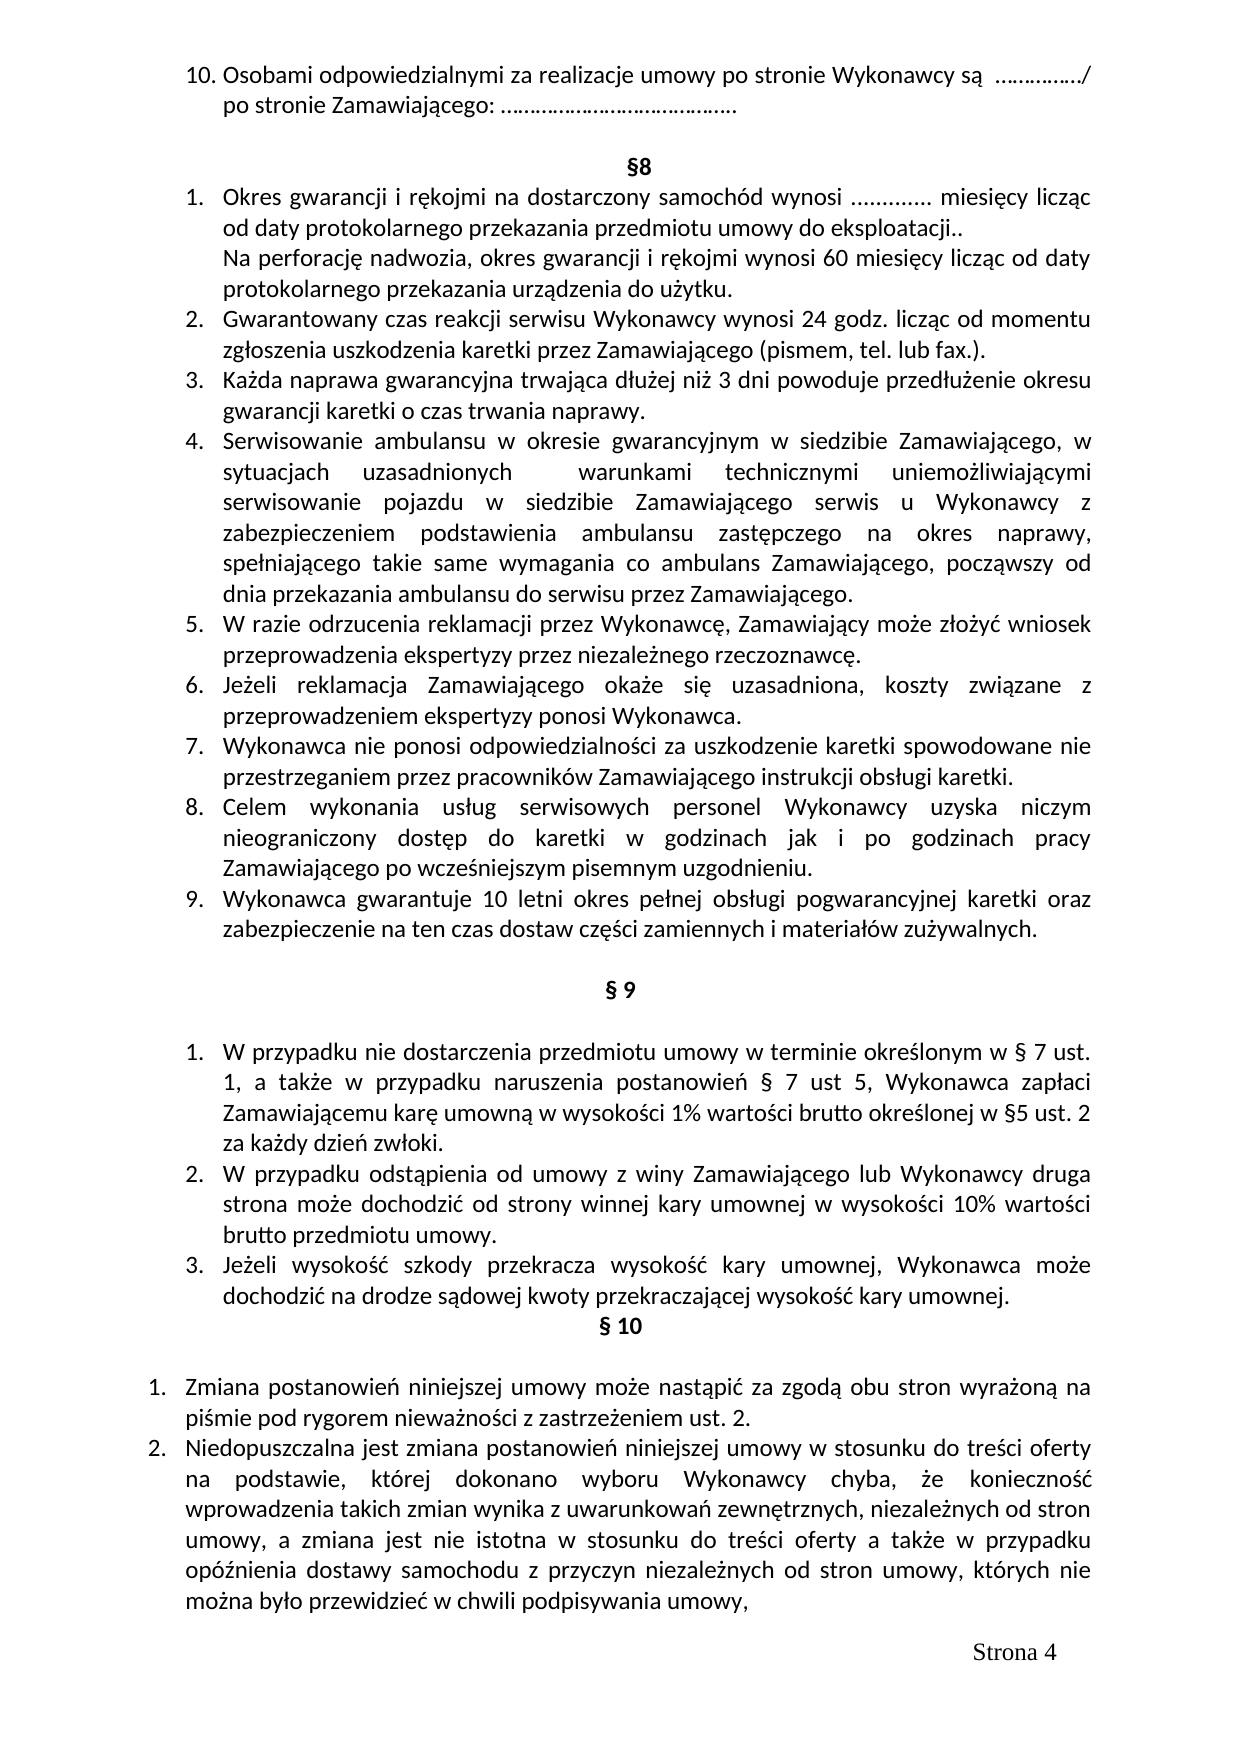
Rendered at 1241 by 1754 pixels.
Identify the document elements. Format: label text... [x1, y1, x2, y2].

list Wykonawca nie ponosi odpowiedzialności za uszkodzenie karetki spowodowane nie przestrzeganiem przez pracowników Zamawiającego instrukcji obsługi karetki. [185, 731, 1092, 792]
list Celem wykonania usług serwisowych personel Wykonawcy uzyska niczym nieograniczony dostęp do karetki w godzinach jak i po godzinach pracy Zamawiającego po wcześniejszym pisemnym uzgodnieniu. [185, 792, 1092, 883]
list W przypadku nie dostarczenia przedmiotu umowy w terminie określonym w § 7 ust. także w przypadku naruszenia postanowień § 7 ust 5, Wykonawca zapłaci Zamawiającemu karę umowną w wysokości 1% wartości brutto określonej w §5 ust. 2 za każdy dzień zwłoki. [185, 1036, 1092, 1158]
list Niedopuszczalna jest zmiana postanowień niniejszej umowy w stosunku do treści oferty na podstawie, której dokonano wyboru Wykonawcy chyba, że konieczność wprowadzenia takich zmian wynika z uwarunkowań zewnętrznych, niezależnych od stron umowy, a zmiana jest nie istotna w stosunku do treści oferty a także w przypadku opóźnienia dostawy samochodu z przyczyn niezależnych od stron umowy, których nie można było przewidzieć w chwili podpisywania umowy, [148, 1432, 1092, 1616]
list Osobami odpowiedzialnymi za realizacje umowy po stronie Wykonawcy są ……………/ po stronie Zamawiającego: ………………………………….. [185, 59, 1092, 120]
list Okres gwarancji i rękojmi na dostarczony samochód wynosi ............. miesięcy licząc od daty protokolarnego przekazania przedmiotu umowy do eksploatacji.. [185, 181, 1092, 242]
list Zmiana postanowień niniejszej umowy może nastąpić za zgodą obu stron wyrażoną na piśmie pod rygorem nieważności z zastrzeżeniem ust. 2. [148, 1371, 1092, 1432]
text § 9 [148, 975, 1092, 1005]
list Wykonawca gwarantuje 10 letni okres pełnej obsługi pogwarancyjnej karetki oraz zabezpieczenie na ten czas dostaw części zamiennych i materiałów zużywalnych. [185, 883, 1092, 944]
list Serwisowanie ambulansu w okresie gwarancyjnym w siedzibie Zamawiającego, w sytuacjach uzasadnionych warunkami technicznymi uniemożliwiającymi serwisowanie pojazdu w siedzibie Zamawiającego serwis u Wykonawcy z zabezpieczeniem podstawienia ambulansu zastępczego na okres naprawy, spełniającego takie same wymagania co ambulans Zamawiającego, począwszy od dnia przekazania ambulansu do serwisu przez Zamawiającego. [185, 425, 1092, 608]
list Każda naprawa gwarancyjna trwająca dłużej niż 3 dni powoduje przedłużenie okresu gwarancji karetki o czas trwania naprawy. [185, 364, 1092, 425]
text §8 [185, 151, 1092, 181]
list Jeżeli reklamacja Zamawiającego okaże się uzasadniona, koszty związane z przeprowadzeniem ekspertyzy ponosi Wykonawca. [185, 669, 1092, 731]
list W przypadku odstąpienia od umowy z winy Zamawiającego lub Wykonawcy druga strona może dochodzić od strony winnej kary umownej w wysokości 10% wartości brutto przedmiotu umowy. [185, 1158, 1092, 1249]
text § 10 [148, 1310, 1092, 1341]
list Jeżeli wysokość szkody przekracza wysokość kary umownej, Wykonawca może dochodzić na drodze sądowej kwoty przekraczającej wysokość kary umownej. [185, 1249, 1092, 1310]
list Gwarantowany czas reakcji serwisu Wykonawcy wynosi 24 godz. licząc od momentu zgłoszenia uszkodzenia karetki przez Zamawiającego (pismem, tel. lub fax.). [185, 303, 1092, 364]
text Na perforację nadwozia, okres gwarancji i rękojmi wynosi 60 miesięcy licząc od daty protokolarnego przekazania urządzenia do użytku. [223, 242, 1092, 303]
list W razie odrzucenia reklamacji przez Wykonawcę, Zamawiający może złożyć wniosek przeprowadzenia ekspertyzy przez niezależnego rzeczoznawcę. [185, 608, 1092, 669]
